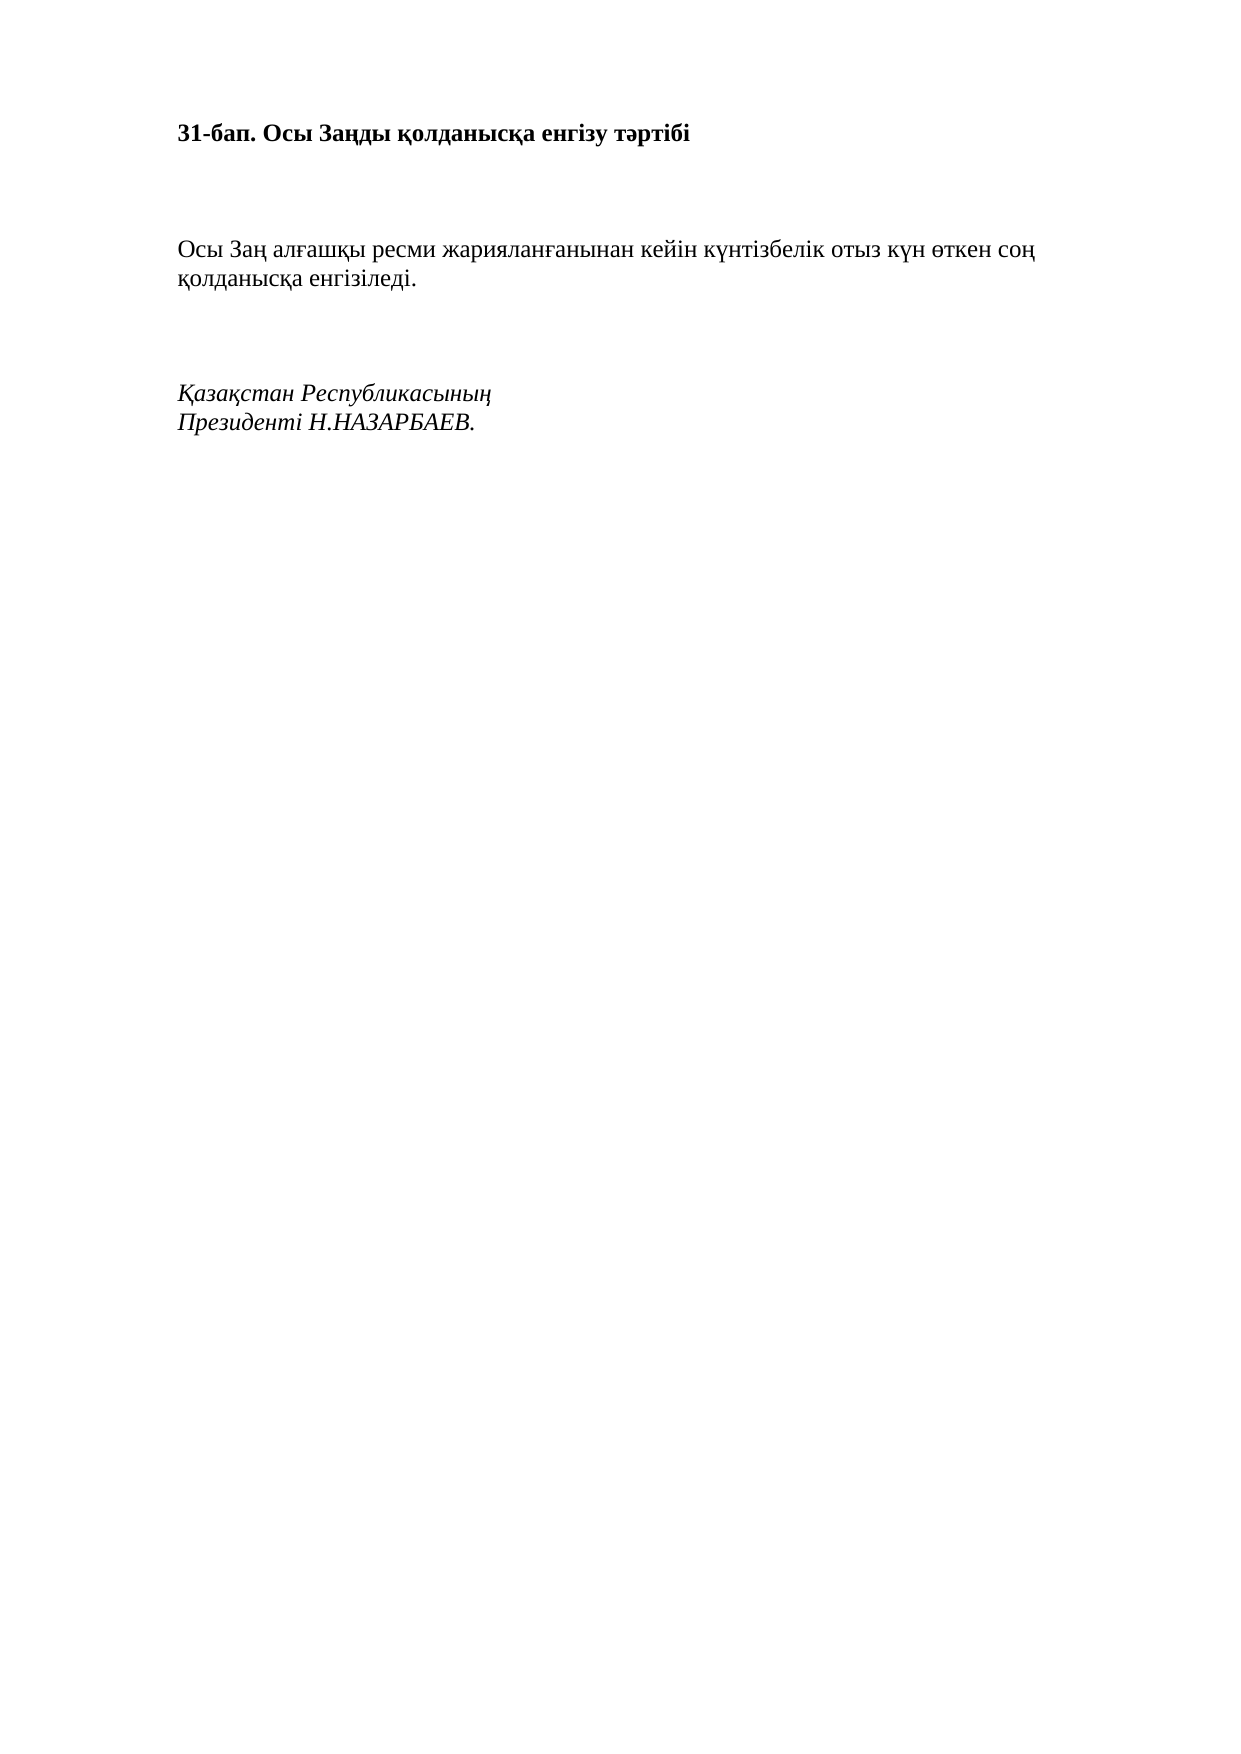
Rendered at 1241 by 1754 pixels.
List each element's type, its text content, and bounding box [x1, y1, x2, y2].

text Осы Заң алғашқы ресми жарияланғанынан кейін күнтізбелік отыз күн өткен соң қолданысқа енгізіледі. [177, 234, 1152, 291]
text Қазақстан Республикасының Президенті Н.НАЗАРБАЕВ. [177, 378, 1152, 436]
text 31-бап. Осы Заңды қолданысқа енгізу тәртібі [177, 118, 1152, 147]
